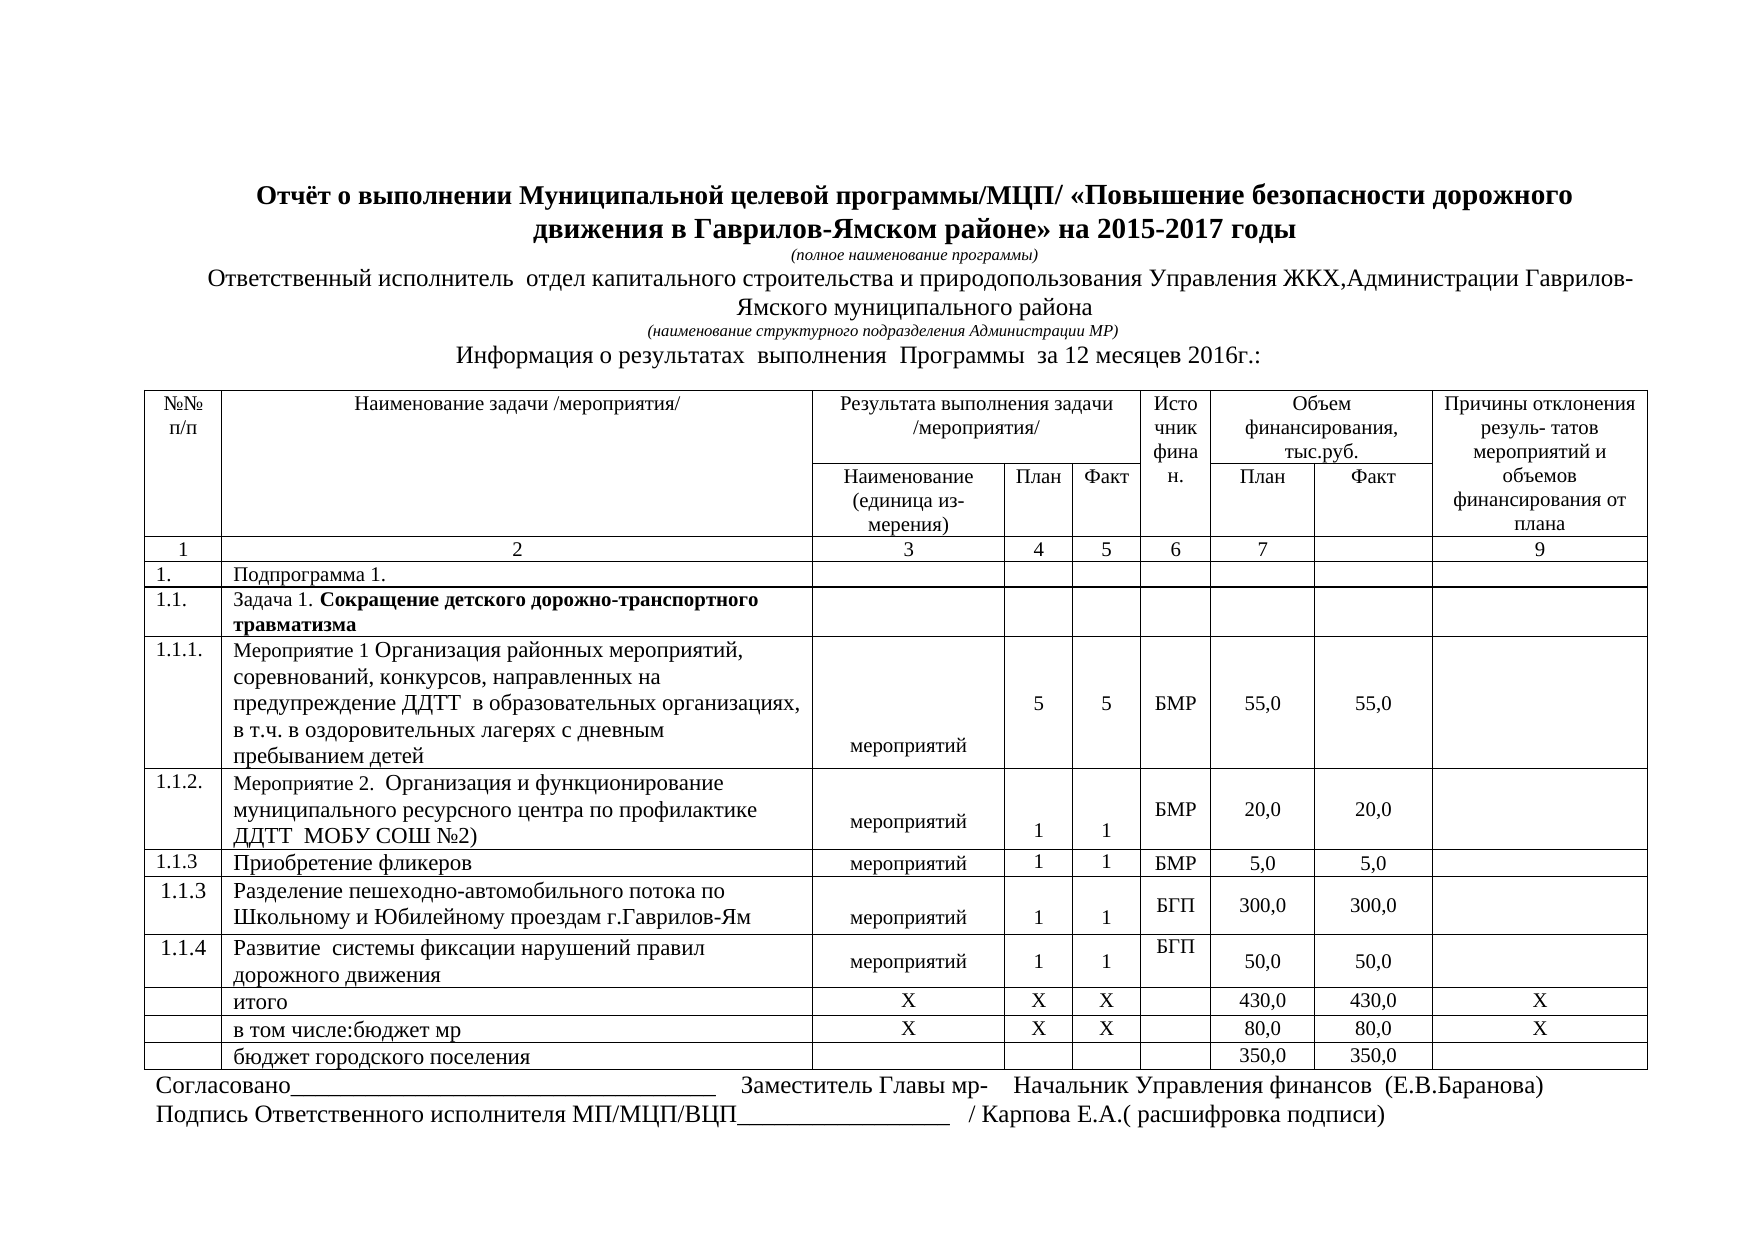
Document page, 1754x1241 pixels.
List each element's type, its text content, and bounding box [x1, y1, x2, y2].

table_cell Разделение пешеходно-автомобильного потока по Школьному и Юбилейному проездам г.Гаврилов-Ям [222, 877, 812, 933]
table_cell 5 [1073, 537, 1140, 561]
table_cell [1433, 850, 1647, 876]
table_cell мероприятий [813, 850, 1004, 876]
table_cell 50,0 [1315, 935, 1432, 987]
table_cell [1433, 935, 1647, 987]
table_cell Х [1433, 1016, 1647, 1042]
table_cell 1.1.1. [145, 637, 221, 768]
table_cell [1141, 1043, 1210, 1069]
table_cell Х [813, 988, 1004, 1014]
table_cell [1005, 562, 1072, 586]
table_cell мероприятий [813, 935, 1004, 987]
table_cell 350,0 [1211, 1043, 1314, 1069]
table_cell 55,0 [1211, 637, 1314, 768]
table_cell в том числе:бюджет мр [222, 1016, 812, 1042]
table_cell [1005, 1043, 1072, 1069]
table_cell [145, 1043, 221, 1069]
table_cell 9 [1433, 537, 1647, 561]
table_cell [1005, 588, 1072, 636]
table_cell [1073, 588, 1140, 636]
table_cell БМР [1141, 637, 1210, 768]
table_cell 20,0 [1315, 769, 1432, 848]
table_cell 1.1.3 [145, 877, 221, 933]
table_cell 50,0 [1211, 935, 1314, 987]
text Подпись Ответственного исполнителя МП/МЦП/ВЦП_________________ / Карпова Е.А.( расшифровка подписи) [156, 1099, 1636, 1128]
table_header Результата выполнения задачи /мероприятия/ [813, 391, 1140, 463]
table_cell 20,0 [1211, 769, 1314, 848]
table_cell [1073, 1043, 1140, 1069]
table_cell [1433, 877, 1647, 933]
table_cell 5,0 [1315, 850, 1432, 876]
table_header Объем финансирования, тыс.руб. [1211, 391, 1432, 463]
table_cell БМР [1141, 769, 1210, 848]
table_cell 1. [145, 562, 221, 586]
table_cell Факт [1315, 464, 1432, 536]
table_cell [813, 588, 1004, 636]
table_cell Мероприятие 2. Организация и функционирование муниципального ресурсного центра по профилактике ДДТТ МОБУ СОШ №2) [222, 769, 812, 848]
table_cell 7 [1211, 537, 1314, 561]
table_cell 1.1. [145, 588, 221, 636]
table_cell [145, 1016, 221, 1042]
list Ответственный исполнитель отдел капитального строительства и природопользования Управления ЖКХ,Администрации Гаврилов-Ямского муниципального района [193, 263, 1636, 321]
table_cell Приобретение фликеров [222, 850, 812, 876]
table_cell 1 [1073, 769, 1140, 848]
table_cell [1141, 562, 1210, 586]
table_cell [1315, 537, 1432, 561]
table_cell [1141, 588, 1210, 636]
table_cell Задача 1. Сокращение детского дорожно-транспортного травматизма [222, 588, 812, 636]
table_cell [1315, 588, 1432, 636]
table_cell Подпрограмма 1. [222, 562, 812, 586]
table_cell 55,0 [1315, 637, 1432, 768]
table_cell 5,0 [1211, 850, 1314, 876]
table_cell 2 [222, 537, 812, 561]
table_cell Х [813, 1016, 1004, 1042]
list Отчёт о выполнении Муниципальной целевой программы/МЦП/ «Повышение безопасности дорожного движения в Гаврилов-Ямском районе» на 2015-2017 годы [193, 177, 1636, 244]
table_cell 300,0 [1315, 877, 1432, 933]
table_cell [1141, 988, 1210, 1014]
table_cell [1211, 588, 1314, 636]
table_cell [1315, 562, 1432, 586]
table_cell Развитие системы фиксации нарушений правил дорожного движения [222, 935, 812, 987]
table_cell бюджет городского поселения [222, 1043, 812, 1069]
table_cell 1 [145, 537, 221, 561]
table_cell Х [1005, 988, 1072, 1014]
table_cell 1 [1005, 935, 1072, 987]
table_cell мероприятий [813, 769, 1004, 848]
table_cell План [1005, 464, 1072, 536]
table_cell Х [1005, 1016, 1072, 1042]
table_cell 430,0 [1211, 988, 1314, 1014]
table_cell [1073, 562, 1140, 586]
table_cell БГП [1141, 935, 1210, 987]
table_cell 80,0 [1211, 1016, 1314, 1042]
table_cell [1211, 562, 1314, 586]
table_cell 1.1.4 [145, 935, 221, 987]
table_cell 430,0 [1315, 988, 1432, 1014]
table_cell БГП [1141, 877, 1210, 933]
table_cell 1 [1073, 850, 1140, 876]
table_cell мероприятий [813, 877, 1004, 933]
table_cell 1 [1073, 877, 1140, 933]
table_cell БМР [1141, 850, 1210, 876]
table_cell Х [1073, 988, 1140, 1014]
table_cell 4 [1005, 537, 1072, 561]
list (наименование структурного подразделения Администрации МР) [193, 321, 1636, 340]
table_cell [1141, 1016, 1210, 1042]
table_cell 80,0 [1315, 1016, 1432, 1042]
table_cell 5 [1073, 637, 1140, 768]
table_cell [1433, 588, 1647, 636]
table_cell Х [1073, 1016, 1140, 1042]
table_header Наименование задачи /мероприятия/ [222, 391, 812, 536]
table_cell Х [1433, 988, 1647, 1014]
table_cell 3 [813, 537, 1004, 561]
table_cell [813, 562, 1004, 586]
table_cell 350,0 [1315, 1043, 1432, 1069]
table_cell План [1211, 464, 1314, 536]
table_cell 1 [1005, 850, 1072, 876]
table_cell 300,0 [1211, 877, 1314, 933]
table_cell 1 [1005, 877, 1072, 933]
table_cell 1.1.3 [145, 850, 221, 876]
table_cell 1 [1005, 769, 1072, 848]
table_header №№ п/п [145, 391, 221, 536]
text Согласовано__________________________________ Заместитель Главы мр- Начальник Управления финансов (Е.В.Баранова) [155, 1070, 1636, 1099]
table_cell 6 [1141, 537, 1210, 561]
table_cell 1.1.2. [145, 769, 221, 848]
table_header Источник финан. [1141, 391, 1210, 536]
table_cell итого [222, 988, 812, 1014]
table_cell мероприятий [813, 637, 1004, 768]
table_cell Наименование (единица из- мерения) [813, 464, 1004, 536]
list Информация о результатах выполнения Программы за 12 месяцев 2016г.: [193, 340, 1636, 369]
table_cell [1433, 1043, 1647, 1069]
table_cell 5 [1005, 637, 1072, 768]
table_cell [1433, 637, 1647, 768]
list (полное наименование программы) [193, 244, 1636, 263]
table_cell [1433, 562, 1647, 586]
table_cell [145, 988, 221, 1014]
table_cell Факт [1073, 464, 1140, 536]
table_cell Мероприятие 1 Организация районных мероприятий, соревнований, конкурсов, направленных на предупреждение ДДТТ в образовательных организациях, в т.ч. в оздоровительных лагерях с дневным пребыванием детей [222, 637, 812, 768]
table_cell [813, 1043, 1004, 1069]
table_cell 1 [1073, 935, 1140, 987]
table_header Причины отклонения резуль- татов мероприятий и объемов финансирования от плана [1433, 391, 1647, 536]
table_cell [1433, 769, 1647, 848]
